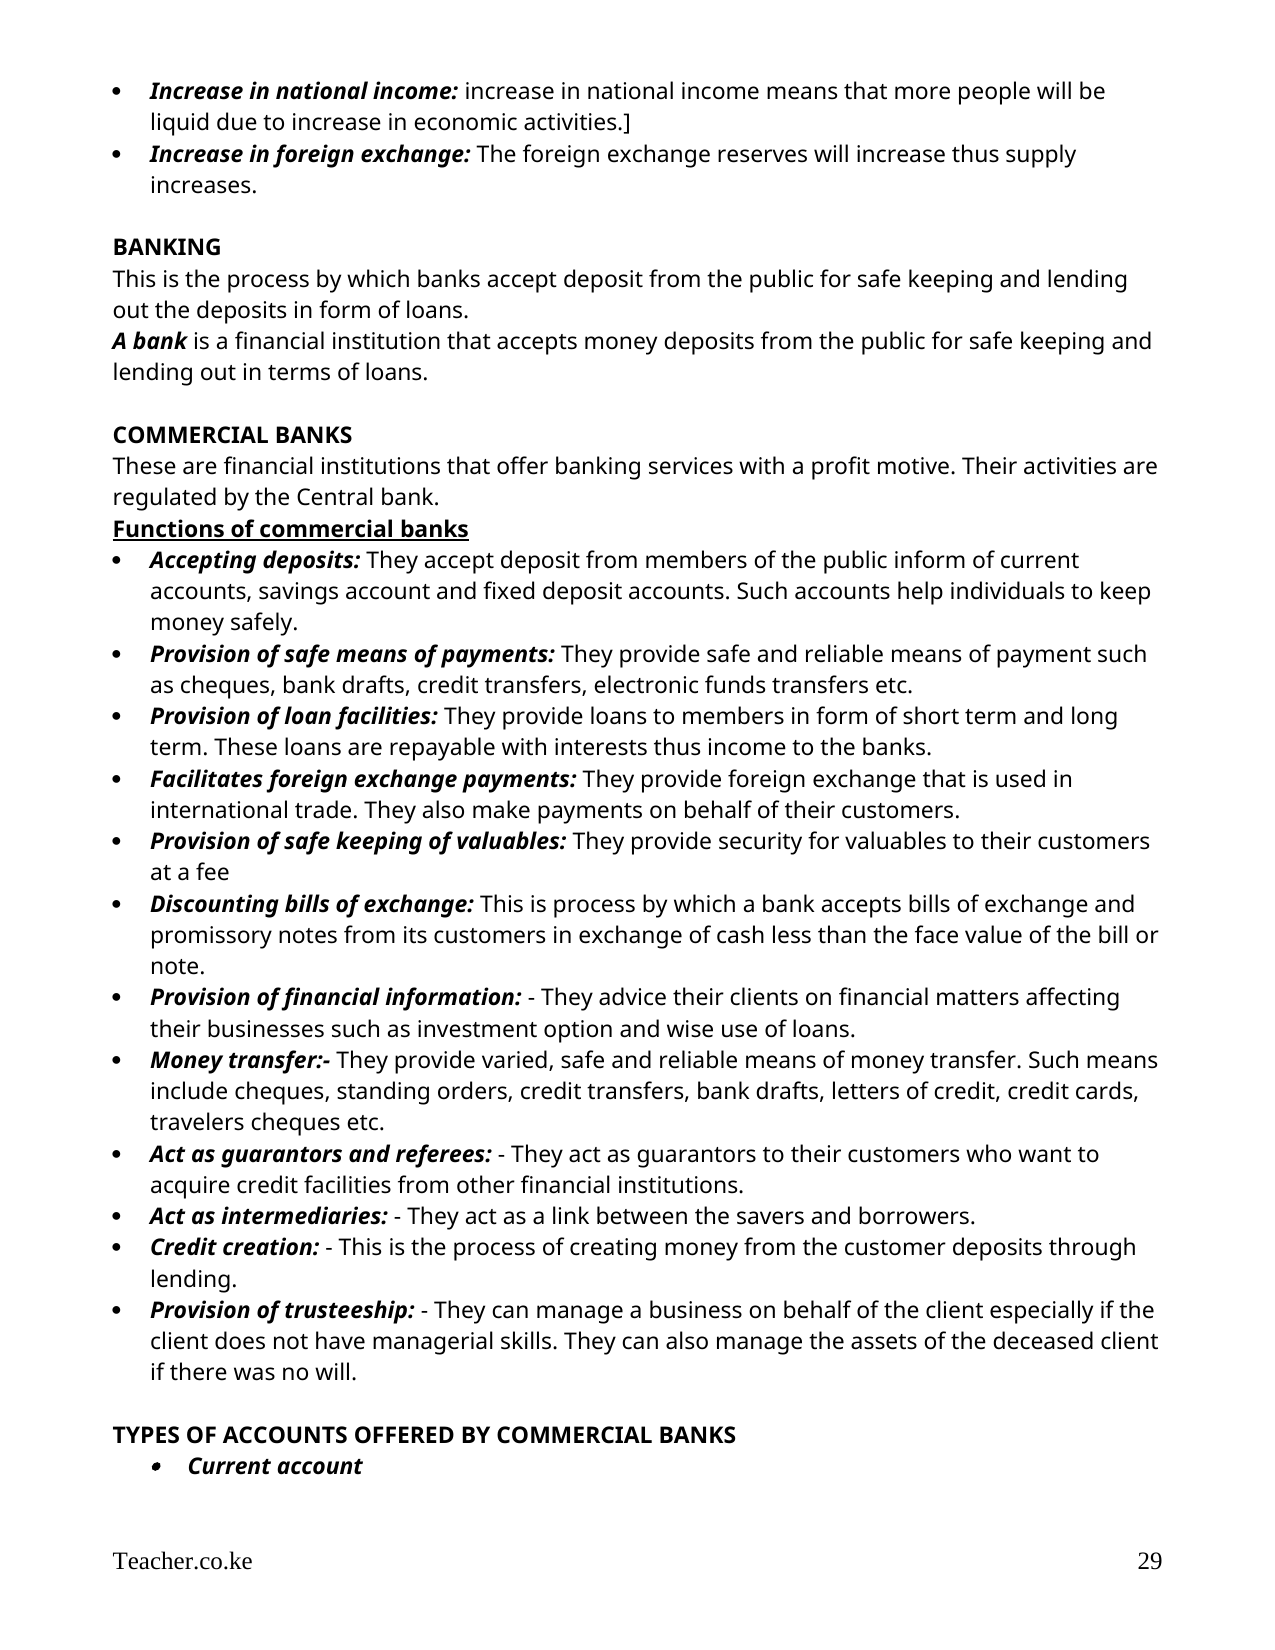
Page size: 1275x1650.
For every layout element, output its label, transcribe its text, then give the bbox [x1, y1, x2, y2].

list Provision of trusteeship: - They can manage a business on behalf of the client especially if the client does not have managerial skills. They can also manage the assets of the deceased client if there was no will. [112, 1294, 1162, 1387]
list Current account [150, 1450, 1162, 1481]
list Increase in national income: increase in national income means that more people will be liquid due to increase in economic activities.] [112, 75, 1162, 137]
list Act as guarantors and referees: - They act as guarantors to their customers who want to acquire credit facilities from other financial institutions. [112, 1137, 1162, 1200]
list Credit creation: - This is the process of creating money from the customer deposits through lending. [112, 1231, 1162, 1294]
list Discounting bills of exchange: This is process by which a bank accepts bills of exchange and promissory notes from its customers in exchange of cash less than the face value of the bill or note. [112, 887, 1162, 981]
list Facilitates foreign exchange payments: They provide foreign exchange that is used in international trade. They also make payments on behalf of their customers. [112, 762, 1162, 825]
list Act as intermediaries: - They act as a link between the savers and borrowers. [112, 1200, 1162, 1231]
list Accepting deposits: They accept deposit from members of the public inform of current accounts, savings account and fixed deposit accounts. Such accounts help individuals to keep money safely. [112, 544, 1162, 637]
text COMMERCIAL BANKS [112, 419, 1162, 450]
text These are financial institutions that offer banking services with a profit motive. Their activities are regulated by the Central bank. [112, 450, 1162, 512]
text TYPES OF ACCOUNTS OFFERED BY COMMERCIAL BANKS [112, 1419, 1162, 1450]
list Provision of financial information: - They advice their clients on financial matters affecting their businesses such as investment option and wise use of loans. [112, 981, 1162, 1044]
list Provision of safe means of payments: They provide safe and reliable means of payment such as cheques, bank drafts, credit transfers, electronic funds transfers etc. [112, 637, 1162, 700]
text Functions of commercial banks [112, 512, 1162, 544]
text A bank is a financial institution that accepts money deposits from the public for safe keeping and lending out in terms of loans. [112, 325, 1162, 387]
text This is the process by which banks accept deposit from the public for safe keeping and lending out the deposits in form of loans. [112, 262, 1162, 325]
list Provision of loan facilities: They provide loans to members in form of short term and long term. These loans are repayable with interests thus income to the banks. [112, 700, 1162, 762]
list Increase in foreign exchange: The foreign exchange reserves will increase thus supply increases. [112, 137, 1162, 200]
list Provision of safe keeping of valuables: They provide security for valuables to their customers at a fee [112, 825, 1162, 887]
list Money transfer:- They provide varied, safe and reliable means of money transfer. Such means include cheques, standing orders, credit transfers, bank drafts, letters of credit, credit cards, travelers cheques etc. [112, 1044, 1162, 1137]
text BANKING [112, 231, 1162, 262]
